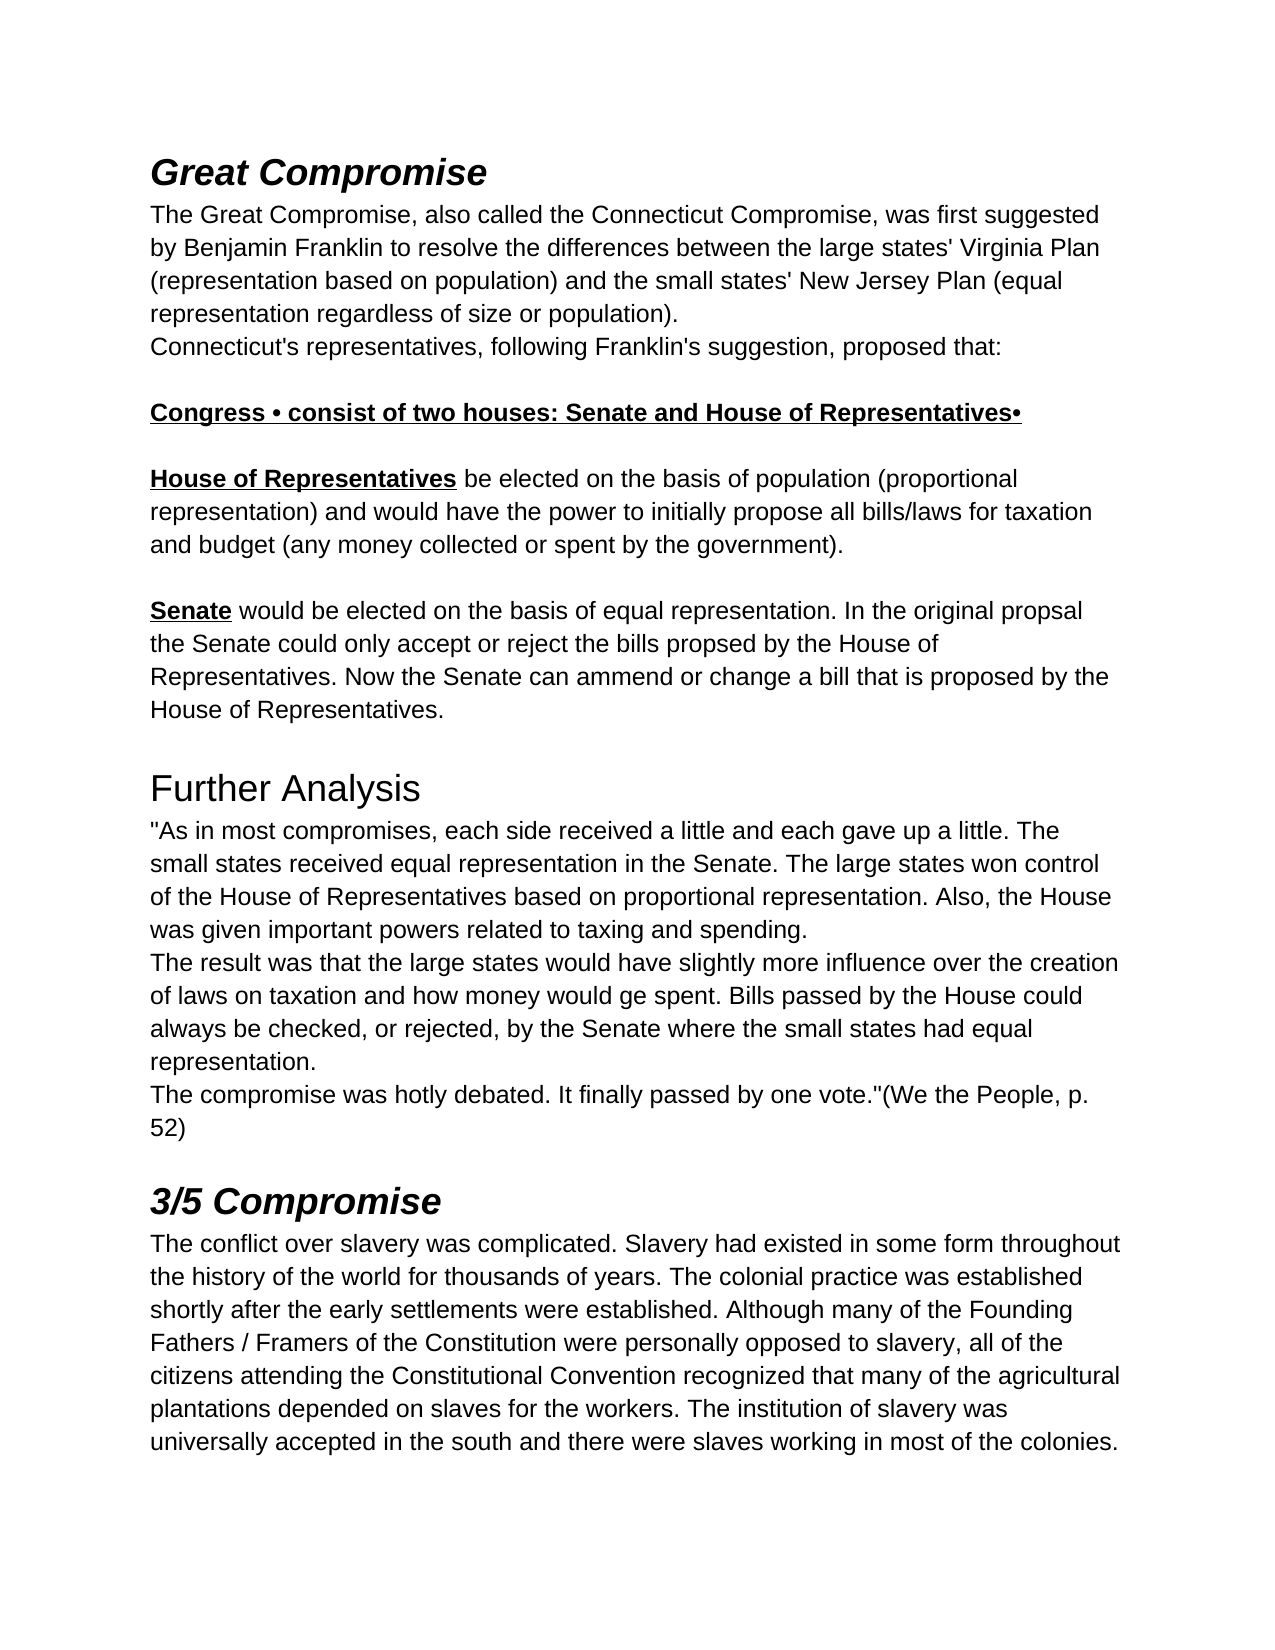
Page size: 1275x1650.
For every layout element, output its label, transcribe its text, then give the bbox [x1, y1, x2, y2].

text "As in most compromises, each side received a little and each gave up a little. The small states received equal representation in the Senate. The large states won control of the House of Representatives based on proportional representation. Also, the House was given important powers related to taxing and spending. [150, 816, 1125, 944]
text 3/5 Compromise [150, 1179, 1125, 1222]
text Further Analysis [150, 766, 1125, 809]
text House of Representatives be elected on the basis of population (proportional representation) and would have the power to initially propose all bills/laws for taxation and budget (any money collected or spent by the government). [150, 464, 1125, 558]
text Great Compromise [150, 150, 1125, 193]
text Congress • consist of two houses: Senate and House of Representatives• [150, 398, 1125, 426]
text The result was that the large states would have slightly more influence over the creation of laws on taxation and how money would ge spent. Bills passed by the House could always be checked, or rejected, by the Senate where the small states had equal representation. [150, 948, 1125, 1076]
text Senate would be elected on the basis of equal representation. In the original propsal the Senate could only accept or reject the bills propsed by the House of Representatives. Now the Senate can ammend or change a bill that is proposed by the House of Representatives. [150, 596, 1125, 724]
text The Great Compromise, also called the Connecticut Compromise, was first suggested by Benjamin Franklin to resolve the differences between the large states' Virginia Plan (representation based on population) and the small states' New Jersey Plan (equal representation regardless of size or population). [150, 199, 1125, 327]
text The conflict over slavery was complicated. Slavery had existed in some form throughout the history of the world for thousands of years. The colonial practice was established shortly after the early settlements were established. Although many of the Founding Fathers / Framers of the Constitution were personally opposed to slavery, all of the citizens attending the Constitutional Convention recognized that many of the agricultural plantations depended on slaves for the workers. The institution of slavery was universally accepted in the south and there were slaves working in most of the colonies. [150, 1229, 1125, 1456]
text The compromise was hotly debated. It finally passed by one vote."(We the People, p. 52) [150, 1080, 1125, 1142]
text Connecticut's representatives, following Franklin's suggestion, proposed that: [150, 332, 1125, 360]
